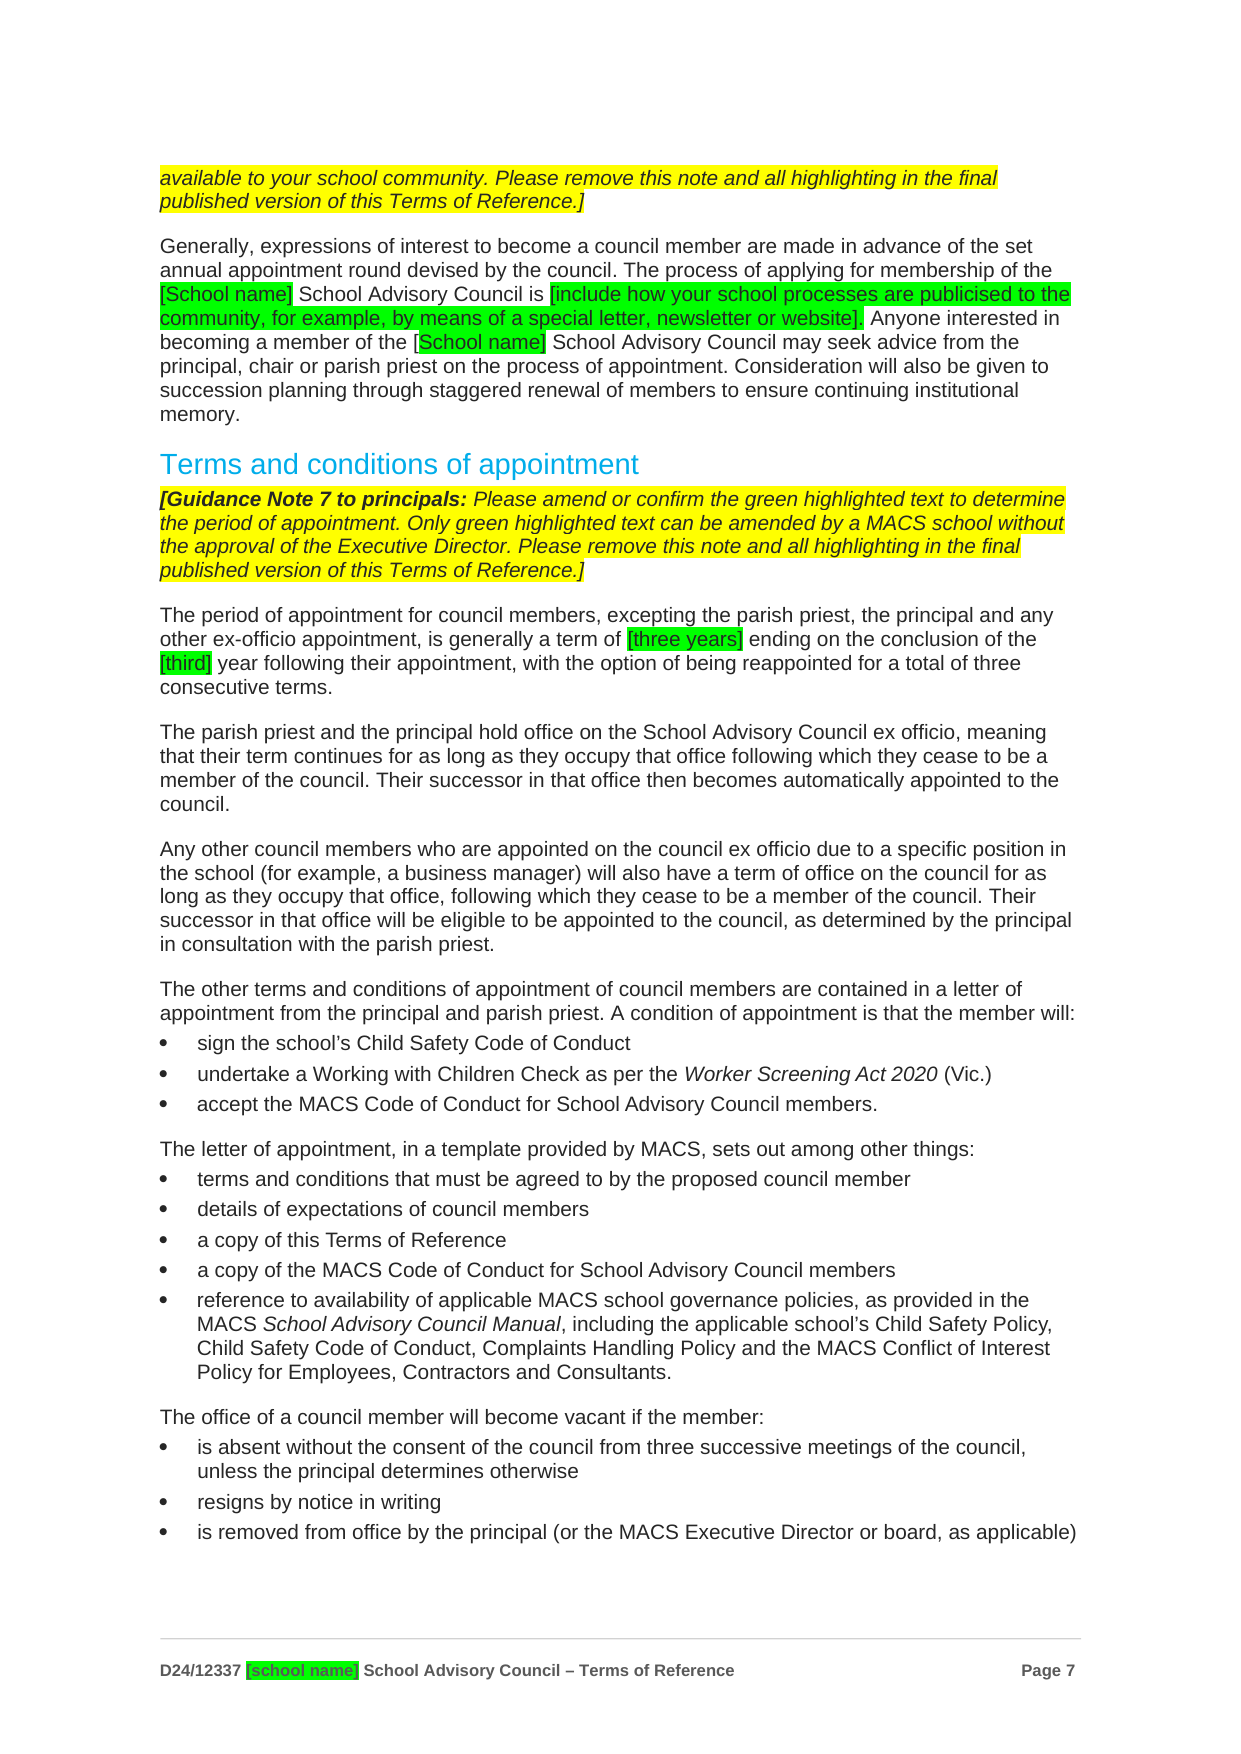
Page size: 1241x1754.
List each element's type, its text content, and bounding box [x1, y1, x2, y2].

list details of expectations of council members [159, 1197, 1081, 1221]
text Generally, expressions of interest to become a council member are made in advance of the set annual appointment round devised by the council. The process of applying for membership of the [School name] School Advisory Council is [include how your school processes are publicised to the community, for example, by means of a special letter, newsletter or website]. Anyone interested in becoming a member of the [School name] School Advisory Council may seek advice from the principal, chair or parish priest on the process of appointment. Consideration will also be given to succession planning through staggered renewal of members to ensure continuing institutional memory. [159, 234, 1081, 426]
list resigns by notice in writing [159, 1489, 1081, 1513]
text The office of a council member will become vacant if the member: [159, 1405, 1081, 1429]
list a copy of the MACS Code of Conduct for School Advisory Council members [159, 1258, 1081, 1282]
list sign the school’s Child Safety Code of Conduct [159, 1031, 1081, 1055]
list undertake a Working with Children Check as per the Worker Screening Act 2020 (Vic.) [159, 1062, 1081, 1086]
list a copy of this Terms of Reference [159, 1228, 1081, 1252]
text The parish priest and the principal hold office on the School Advisory Council ex officio, meaning that their term continues for as long as they occupy that office following which they cease to be a member of the council. Their successor in that office then becomes automatically appointed to the council. [159, 720, 1081, 816]
text Any other council members who are appointed on the council ex officio due to a specific position in the school (for example, a business manager) will also have a term of office on the council for as long as they occupy that office, following which they cease to be a member of the council. Their successor in that office will be eligible to be appointed to the council, as determined by the principal in consultation with the parish priest. [159, 836, 1081, 956]
text The period of appointment for council members, excepting the parish priest, the principal and any other ex-officio appointment, is generally a term of [three years] ending on the conclusion of the [third] year following their appointment, with the option of being reappointed for a total of three consecutive terms. [159, 603, 1081, 699]
text The other terms and conditions of appointment of council members are contained in a letter of appointment from the principal and parish priest. A condition of appointment is that the member will: [159, 977, 1081, 1025]
list is removed from office by the principal (or the MACS Executive Director or board, as applicable) [159, 1520, 1081, 1544]
subtitle Terms and conditions of appointment [159, 447, 1081, 480]
list reference to availability of applicable MACS school governance policies, as provided in the MACS School Advisory Council Manual, including the applicable school’s Child Safety Policy, Child Safety Code of Conduct, Complaints Handling Policy and the MACS Conflict of Interest Policy for Employees, Contractors and Consultants. [159, 1288, 1081, 1384]
text [Guidance Note 7 to principals: Please amend or confirm the green highlighted text to determine the period of appointment. Only green highlighted text can be amended by a MACS school without the approval of the Executive Director. Please remove this note and all highlighting in the final published version of this Terms of Reference.] [584, 486, 1081, 582]
text The letter of appointment, in a template provided by MACS, sets out among other things: [159, 1137, 1081, 1161]
list is absent without the consent of the council from three successive meetings of the council, unless the principal determines otherwise [159, 1435, 1081, 1483]
list terms and conditions that must be agreed to by the proposed council member [159, 1167, 1081, 1191]
list accept the MACS Code of Conduct for School Advisory Council members. [159, 1092, 1081, 1116]
